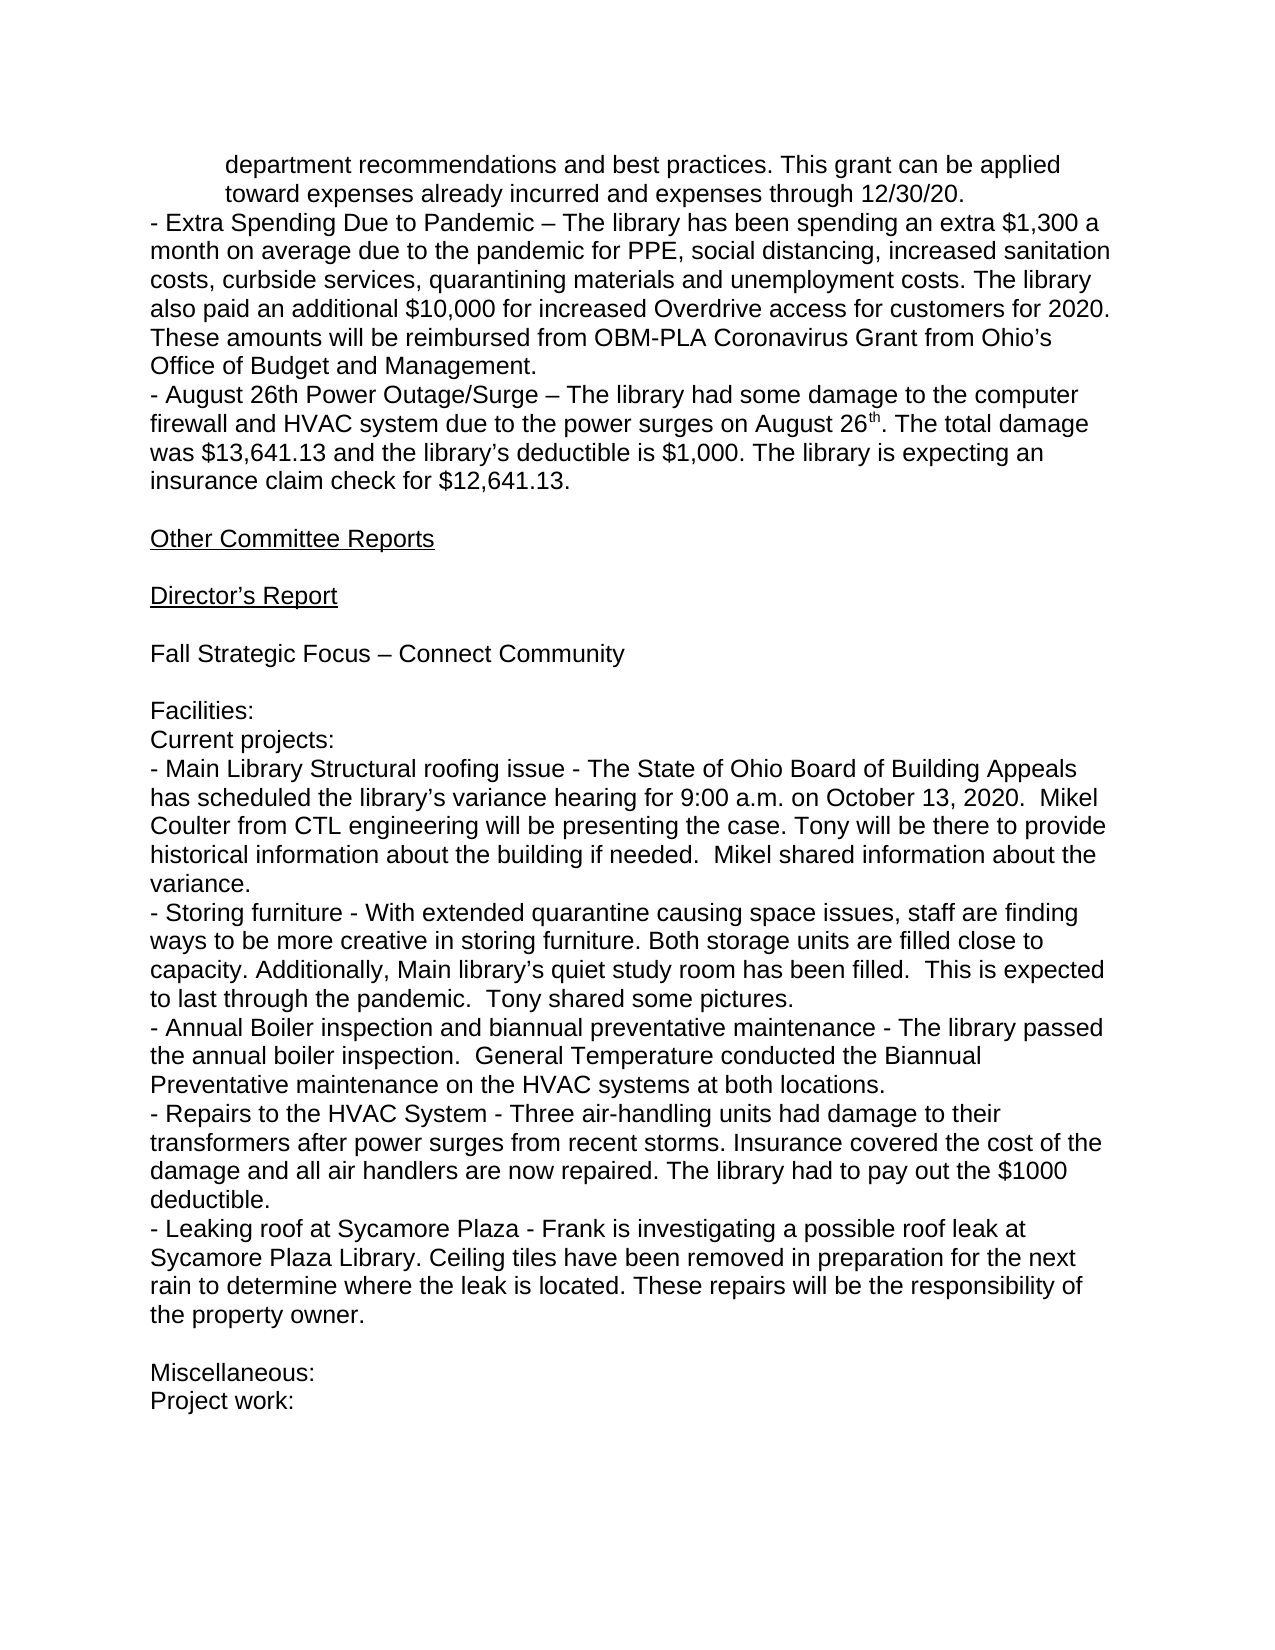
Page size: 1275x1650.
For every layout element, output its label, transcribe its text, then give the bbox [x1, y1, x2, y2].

text - Main Library Structural roofing issue - The State of Ohio Board of Building Appeals has scheduled the library’s variance hearing for 9:00 a.m. on October 13, 2020. Mikel Coulter from CTL engineering will be presenting the case. Tony will be there to provide historical information about the building if needed. Mikel shared information about the variance. [150, 754, 1125, 897]
text - August 26th Power Outage/Surge – The library had some damage to the computer firewall and HVAC system due to the power surges on August 26th. The total damage was $13,641.13 and the library’s deductible is $1,000. The library is expecting an insurance claim check for $12,641.13. [150, 380, 1125, 495]
text Facilities: [150, 696, 1125, 725]
text Current projects: [150, 725, 1125, 754]
text Project work: [150, 1386, 1125, 1415]
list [187, 150, 1125, 207]
text - Leaking roof at Sycamore Plaza - Frank is investigating a possible roof leak at Sycamore Plaza Library. Ceiling tiles have been removed in preparation for the next rain to determine where the leak is located. These repairs will be the responsibility of the property owner. [150, 1214, 1125, 1329]
text - Annual Boiler inspection and biannual preventative maintenance - The library passed the annual boiler inspection. General Temperature conducted the Biannual Preventative maintenance on the HVAC systems at both locations. [150, 1012, 1125, 1099]
text Miscellaneous: [150, 1357, 1125, 1386]
text Director’s Report [150, 581, 1125, 610]
text - Extra Spending Due to Pandemic – The library has been spending an extra $1,300 a month on average due to the pandemic for PPE, social distancing, increased sanitation costs, curbside services, quarantining materials and unemployment costs. The library also paid an additional $10,000 for increased Overdrive access for customers for 2020. These amounts will be reimbursed from OBM-PLA Coronavirus Grant from Ohio’s Office of Budget and Management. [150, 207, 1125, 380]
text Fall Strategic Focus – Connect Community [150, 639, 1125, 667]
text - Storing furniture - With extended quarantine causing space issues, staff are finding ways to be more creative in storing furniture. Both storage units are filled close to capacity. Additionally, Main library’s quiet study room has been filled. This is expected to last through the pandemic. Tony shared some pictures. [150, 897, 1125, 1012]
text - Repairs to the HVAC System - Three air-handling units had damage to their transformers after power surges from recent storms. Insurance covered the cost of the damage and all air handlers are now repaired. The library had to pay out the $1000 deductible. [150, 1099, 1125, 1214]
text Other Committee Reports [150, 524, 1125, 552]
